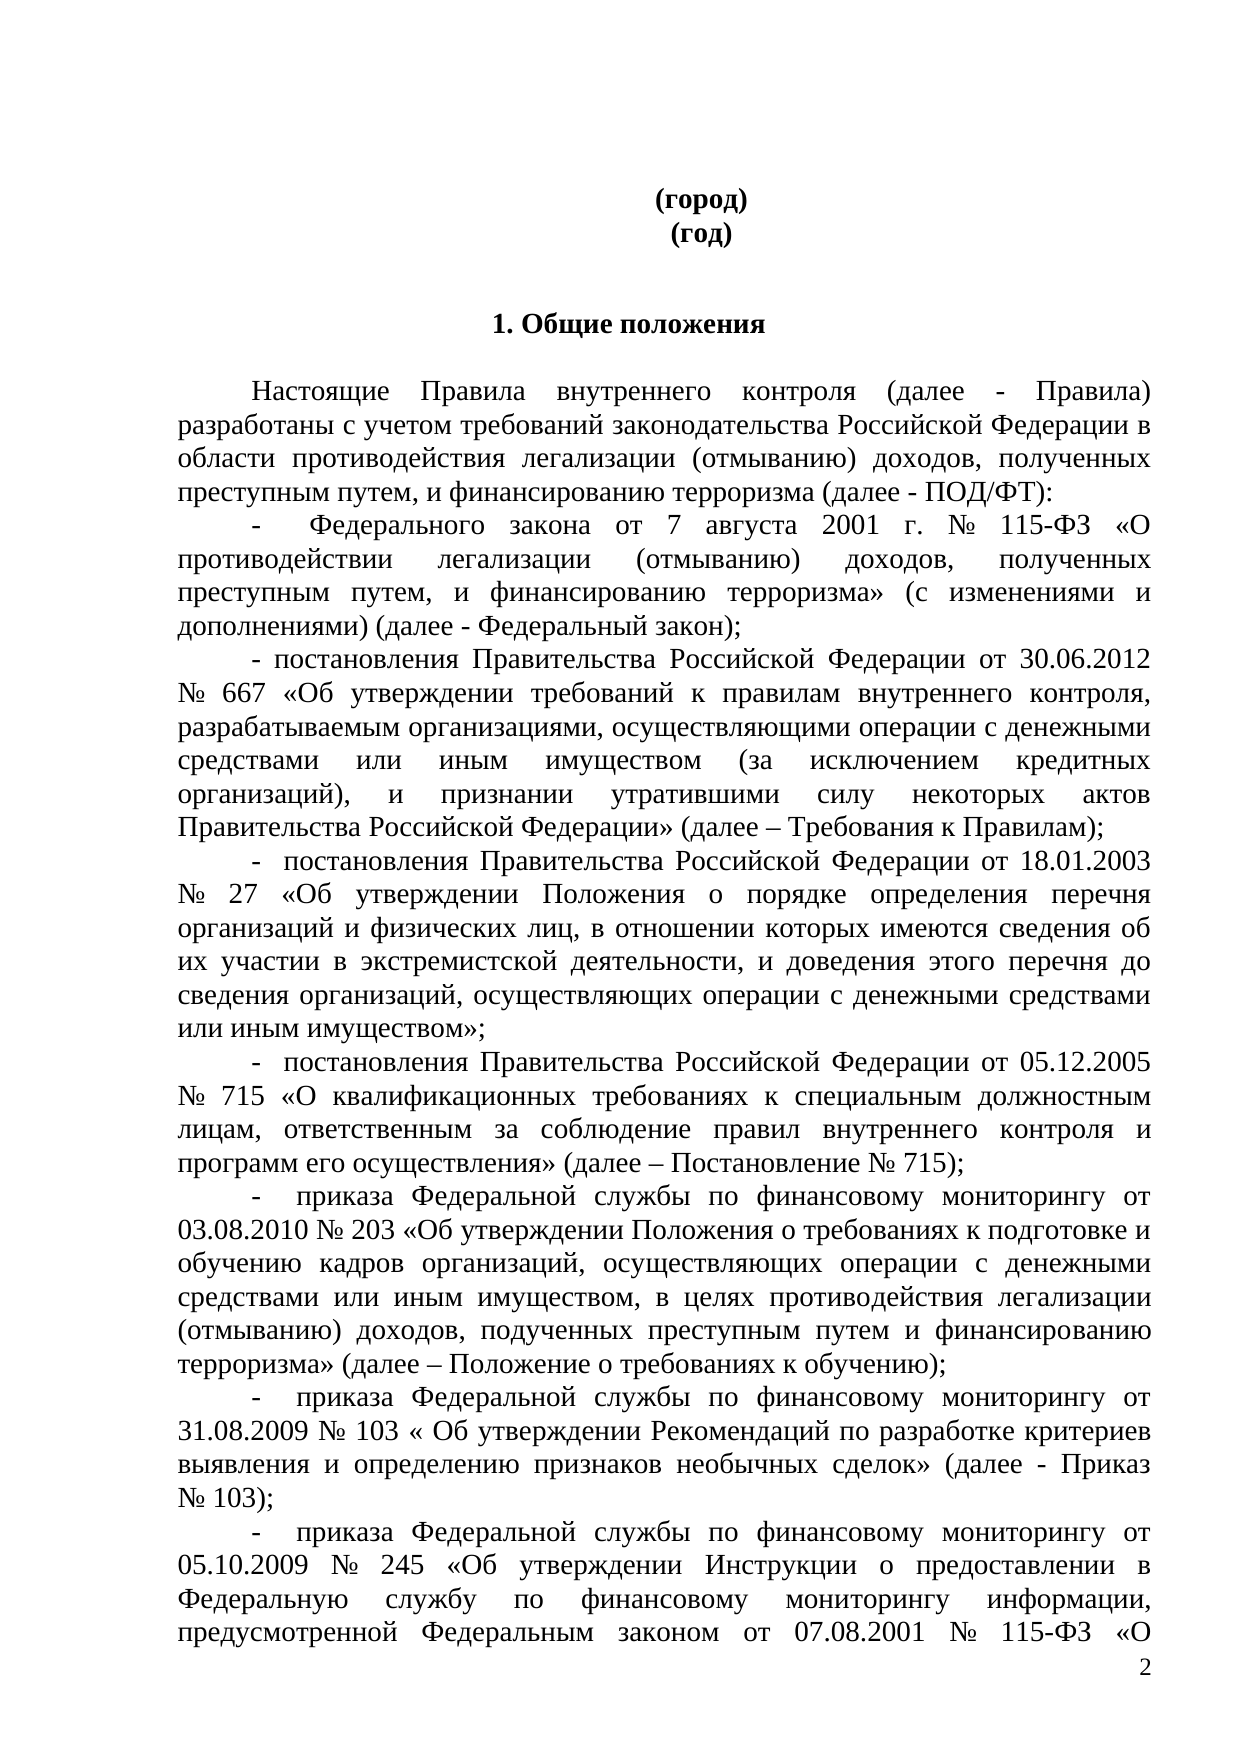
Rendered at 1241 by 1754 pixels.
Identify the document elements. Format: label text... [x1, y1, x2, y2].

text - приказа Федеральной службы по финансовому мониторингу от 03.08.2010 № 203 «Об утверждении Положения о требованиях к подготовке и обучению кадров организаций, осуществляющих операции с денежными средствами или иным имуществом, в целях противодействия легализации (отмыванию) доходов, подученных преступным путем и финансированию терроризма» (далее – Положение о требованиях к обучению); [177, 1178, 1152, 1379]
text (год) [177, 215, 1152, 249]
text - Федерального закона от 7 августа . № 115-ФЗ «О противодействии легализации (отмыванию) доходов, полученных преступным путем, и финансированию терроризма» (с изменениями и дополнениями) (далее - Федеральный закон); [177, 507, 1152, 642]
text (город) [177, 182, 1152, 215]
text - постановления Правительства Российской Федерации от 30.06.2012 № 667 «Об утверждении требований к правилам внутреннего контроля, разрабатываемым организациями, осуществляющими операции с денежными средствами или иным имуществом (за исключением кредитных организаций), и признании утратившими силу некоторых актов Правительства Российской Федерации» (далее – Требования к Правилам); [177, 642, 1152, 843]
text Настоящие Правила внутреннего контроля (далее - Правила) разработаны с учетом требований законодательства Российской Федерации в области противодействия легализации (отмыванию) доходов, полученных преступным путем, и финансированию терроризма (далее - ПОД/ФТ): [177, 373, 1152, 507]
text - приказа Федеральной службы по финансовому мониторингу от 31.08.2009 № 103 « Об утверждении Рекомендаций по разработке критериев выявления и определению признаков необычных сделок» (далее - Приказ № 103); [177, 1379, 1152, 1514]
text 1. Общие положения [177, 306, 1152, 340]
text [177, 1514, 1152, 1648]
text - постановления Правительства Российской Федерации от 18.01.2003 № 27 «Об утверждении Положения о порядке определения перечня организаций и физических лиц, в отношении которых имеются сведения об их участии в экстремистской деятельности, и доведения этого перечня до сведения организаций, осуществляющих операции с денежными средствами или иным имуществом»; [177, 843, 1152, 1044]
text - постановления Правительства Российской Федерации от 05.12.2005 № 715 «О квалификационных требованиях к специальным должностным лицам, ответственным за соблюдение правил внутреннего контроля и программ его осуществления» (далее – Постановление № 715); [177, 1044, 1152, 1178]
